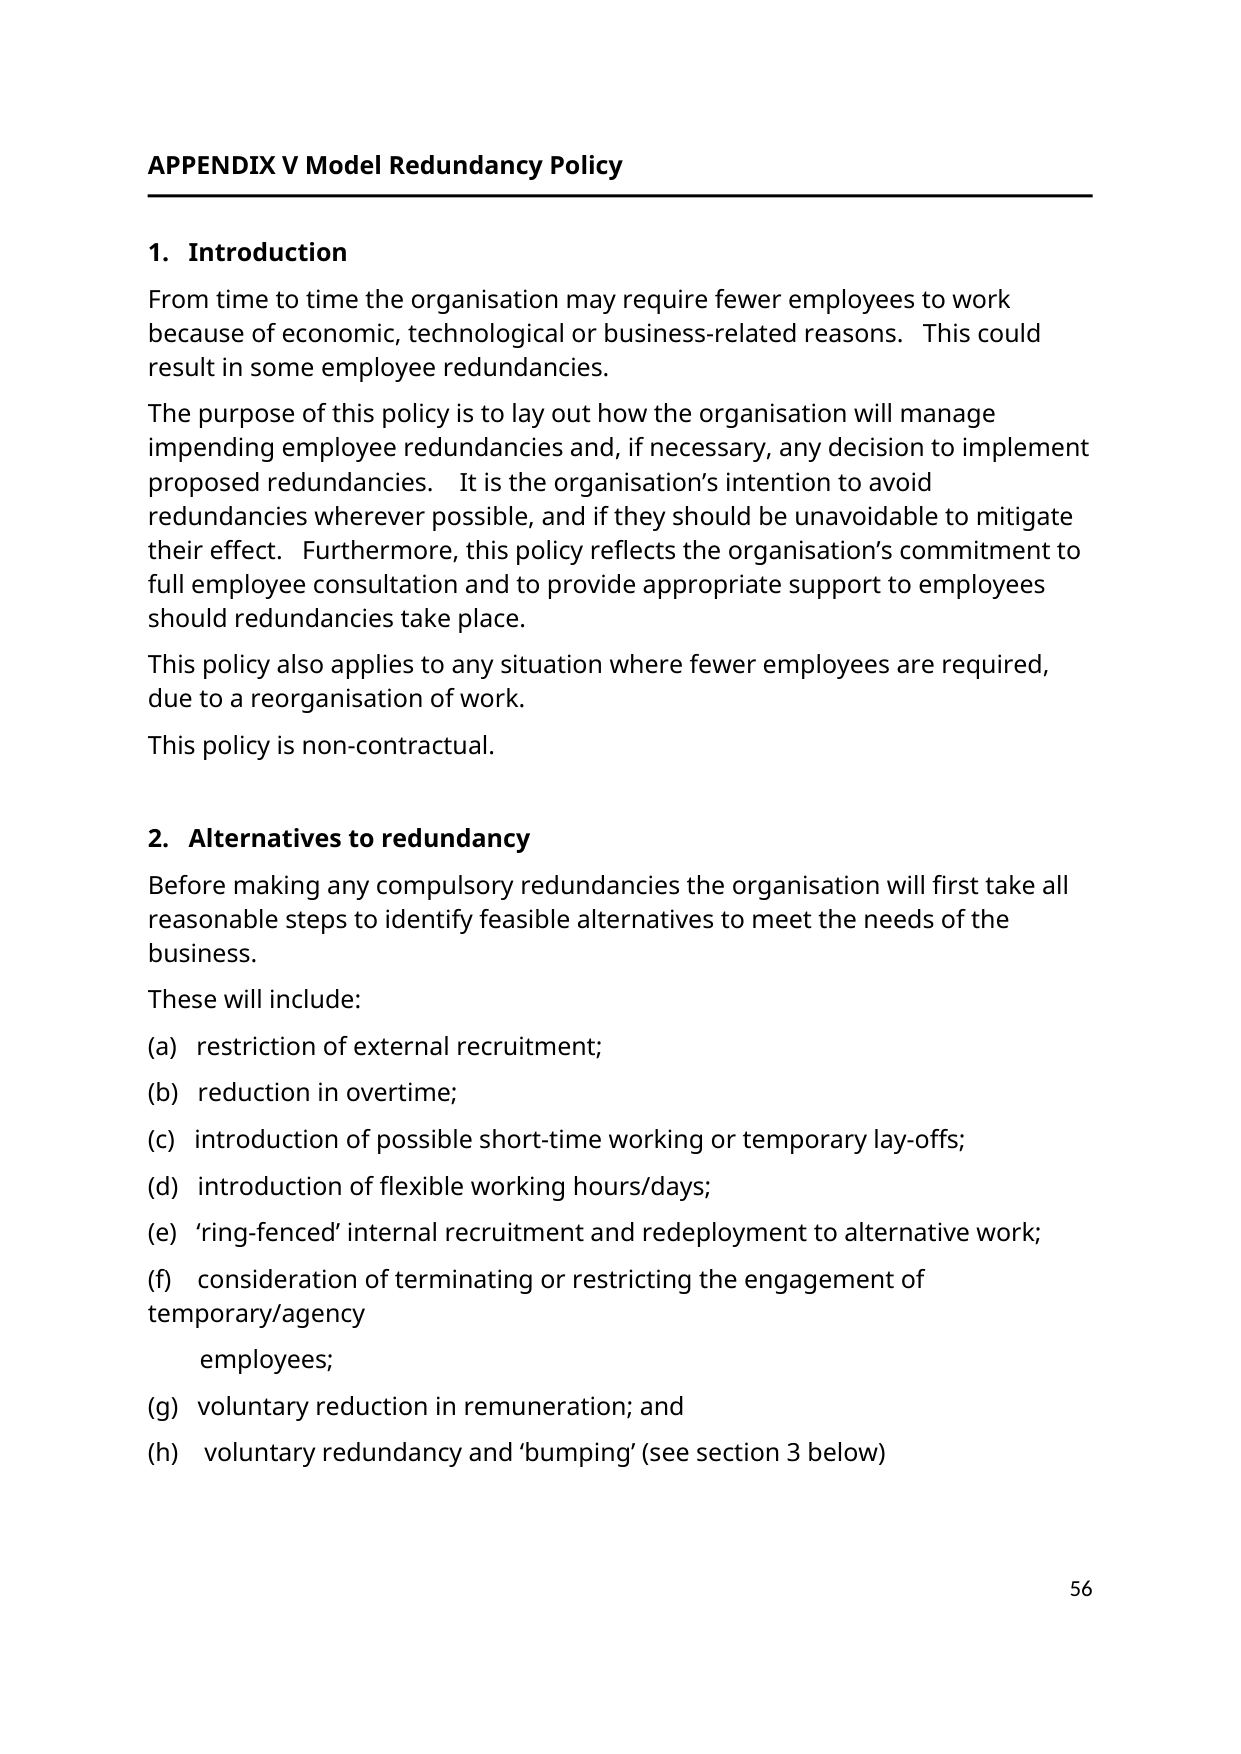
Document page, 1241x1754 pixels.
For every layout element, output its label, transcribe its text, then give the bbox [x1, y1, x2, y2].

text (f) consideration of terminating or restricting the engagement of temporary/agency [148, 1261, 1092, 1329]
text Before making any compulsory redundancies the organisation will first take all reasonable steps to identify feasible alternatives to meet the needs of the business. [148, 867, 1092, 969]
text (d) introduction of flexible working hours/days; [148, 1168, 1092, 1202]
text This policy also applies to any situation where fewer employees are required, due to a reorganisation of work. [148, 647, 1092, 715]
text employees; [148, 1342, 1092, 1376]
text (a) restriction of external recruitment; [148, 1028, 1092, 1063]
text (h) voluntary redundancy and ‘bumping’ (see section 3 below) [148, 1435, 1092, 1469]
text The purpose of this policy is to lay out how the organisation will manage impending employee redundancies and, if necessary, any decision to implement proposed redundancies. It is the organisation’s intention to avoid redundancies wherever possible, and if they should be unavoidable to mitigate their effect. Furthermore, this policy reflects the organisation’s commitment to full employee consultation and to provide appropriate support to employees should redundancies take place. [148, 396, 1092, 634]
text APPENDIX V Model Redundancy Policy [148, 148, 1092, 182]
text These will include: [148, 982, 1092, 1016]
text From time to time the organisation may require fewer employees to work because of economic, technological or business-related reasons. This could result in some employee redundancies. [148, 281, 1092, 383]
text This policy is non-contractual. [148, 728, 1092, 762]
text (e) ‘ring-fenced’ internal recruitment and redeployment to alternative work; [148, 1215, 1092, 1249]
text (b) reduction in overtime; [148, 1075, 1092, 1109]
text 1. Introduction [148, 235, 1092, 269]
text (g) voluntary reduction in remuneration; and [148, 1388, 1092, 1423]
text (c) introduction of possible short-time working or temporary lay-offs; [148, 1122, 1092, 1156]
text 2. Alternatives to redundancy [148, 821, 1092, 855]
